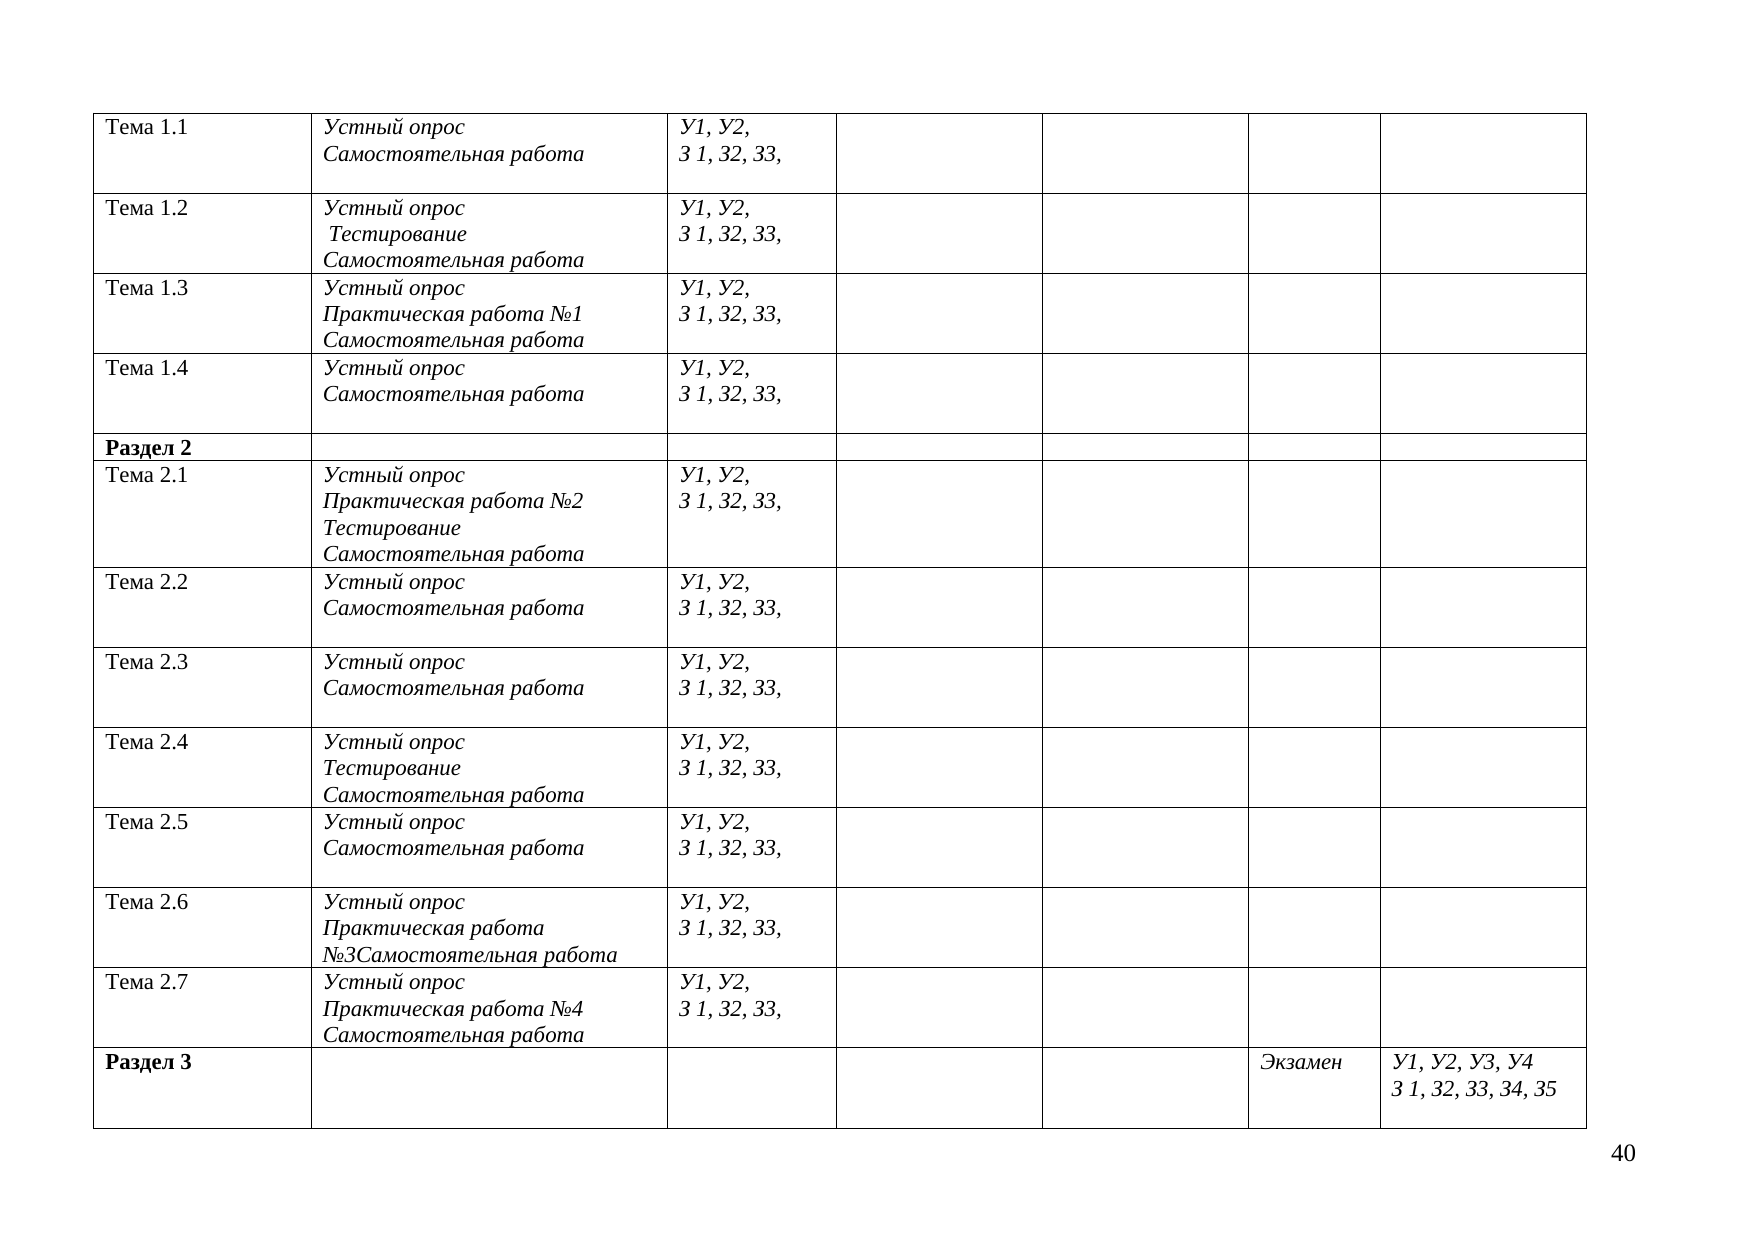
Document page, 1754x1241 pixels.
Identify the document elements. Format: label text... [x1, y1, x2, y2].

table_cell Тема 2.7 [94, 968, 311, 1047]
table_cell [837, 968, 1042, 1047]
table_cell Устный опрос Практическая работа №2 Тестирование Самостоятельная работа [312, 461, 667, 567]
table_cell [837, 728, 1042, 807]
table_cell [837, 354, 1042, 433]
table_cell [1043, 808, 1248, 887]
table_cell [837, 434, 1042, 460]
table_cell Устный опрос Самостоятельная работа [312, 648, 667, 727]
table_cell Устный опрос Самостоятельная работа [312, 114, 667, 192]
table_cell У1, У2, З 1, З2, З3, [668, 568, 836, 647]
table_cell [1381, 434, 1586, 460]
table_cell Раздел 3 [94, 1048, 311, 1127]
table_cell [1381, 114, 1586, 192]
table_cell [1043, 568, 1248, 647]
table_cell [1043, 648, 1248, 727]
table_cell У1, У2, З 1, З2, З3, [668, 114, 836, 192]
table_cell Устный опрос Тестирование Самостоятельная работа [312, 194, 667, 273]
table_cell [1381, 648, 1586, 727]
table_cell Тема 2.5 [94, 808, 311, 887]
table_cell Тема 1.2 [94, 194, 311, 273]
table_cell [1381, 354, 1586, 433]
table_cell Тема 1.3 [94, 274, 311, 353]
table_cell Устный опрос Практическая работа №4 Самостоятельная работа [312, 968, 667, 1047]
table_cell [1381, 274, 1586, 353]
table_cell [668, 1048, 836, 1127]
table_cell [1043, 194, 1248, 273]
table_cell [1249, 194, 1380, 273]
table_cell [1381, 568, 1586, 647]
table_cell Тема 1.4 [94, 354, 311, 433]
table_cell Тема 2.3 [94, 648, 311, 727]
table_cell [837, 1048, 1042, 1127]
table_cell [312, 434, 667, 460]
table_cell Тема 2.6 [94, 888, 311, 967]
table_cell [668, 434, 836, 460]
table_cell [1381, 728, 1586, 807]
table_cell [1249, 114, 1380, 192]
table_cell [1249, 461, 1380, 567]
table_cell У1, У2, З 1, З2, З3, [668, 728, 836, 807]
table_cell [1043, 274, 1248, 353]
table_cell [1249, 354, 1380, 433]
table_cell [837, 808, 1042, 887]
table_cell [1043, 114, 1248, 192]
table_cell [837, 568, 1042, 647]
table_cell У1, У2, У3, У4 З 1, З2, З3, З4, З5 [1381, 1048, 1586, 1127]
table_cell [1249, 968, 1380, 1047]
table_cell [312, 1048, 667, 1127]
table_cell [1249, 434, 1380, 460]
table_cell [1249, 568, 1380, 647]
table_cell [837, 114, 1042, 192]
table_cell У1, У2, З 1, З2, З3, [668, 648, 836, 727]
table_cell Устный опрос Самостоятельная работа [312, 808, 667, 887]
table_cell [1381, 194, 1586, 273]
table_cell Устный опрос Практическая работа №3Самостоятельная работа [312, 888, 667, 967]
table_cell [1043, 728, 1248, 807]
table_cell [837, 648, 1042, 727]
table_cell Тема 2.2 [94, 568, 311, 647]
table_cell [1381, 968, 1586, 1047]
table_cell [1381, 808, 1586, 887]
table_cell [837, 888, 1042, 967]
table_cell У1, У2, З 1, З2, З3, [668, 888, 836, 967]
table_cell [1043, 1048, 1248, 1127]
table_cell [1249, 728, 1380, 807]
table_cell У1, У2, З 1, З2, З3, [668, 354, 836, 433]
table_cell Тема 1.1 [94, 114, 311, 192]
table_cell У1, У2, З 1, З2, З3, [668, 194, 836, 273]
table_cell [1043, 354, 1248, 433]
table_cell [837, 274, 1042, 353]
table_cell [1249, 888, 1380, 967]
table_cell У1, У2, З 1, З2, З3, [668, 968, 836, 1047]
table_cell [837, 461, 1042, 567]
table_cell Устный опрос Самостоятельная работа [312, 568, 667, 647]
table_cell [837, 194, 1042, 273]
table_cell Тема 2.4 [94, 728, 311, 807]
table_cell Экзамен [1249, 1048, 1380, 1127]
table_cell [1043, 888, 1248, 967]
table_cell У1, У2, З 1, З2, З3, [668, 461, 836, 567]
table_cell У1, У2, З 1, З2, З3, [668, 274, 836, 353]
table_cell Устный опрос Самостоятельная работа [312, 354, 667, 433]
table_cell [1043, 434, 1248, 460]
table_cell Устный опрос Тестирование Самостоятельная работа [312, 728, 667, 807]
table_cell [1249, 648, 1380, 727]
table_cell [1249, 808, 1380, 887]
table_cell [1249, 274, 1380, 353]
table_cell [1381, 888, 1586, 967]
table_cell [1381, 461, 1586, 567]
table_cell [1043, 968, 1248, 1047]
table_cell [1043, 461, 1248, 567]
table_cell У1, У2, З 1, З2, З3, [668, 808, 836, 887]
table_cell Тема 2.1 [94, 461, 311, 567]
table_cell Устный опрос Практическая работа №1 Самостоятельная работа [312, 274, 667, 353]
table_cell Раздел 2 [94, 434, 311, 460]
